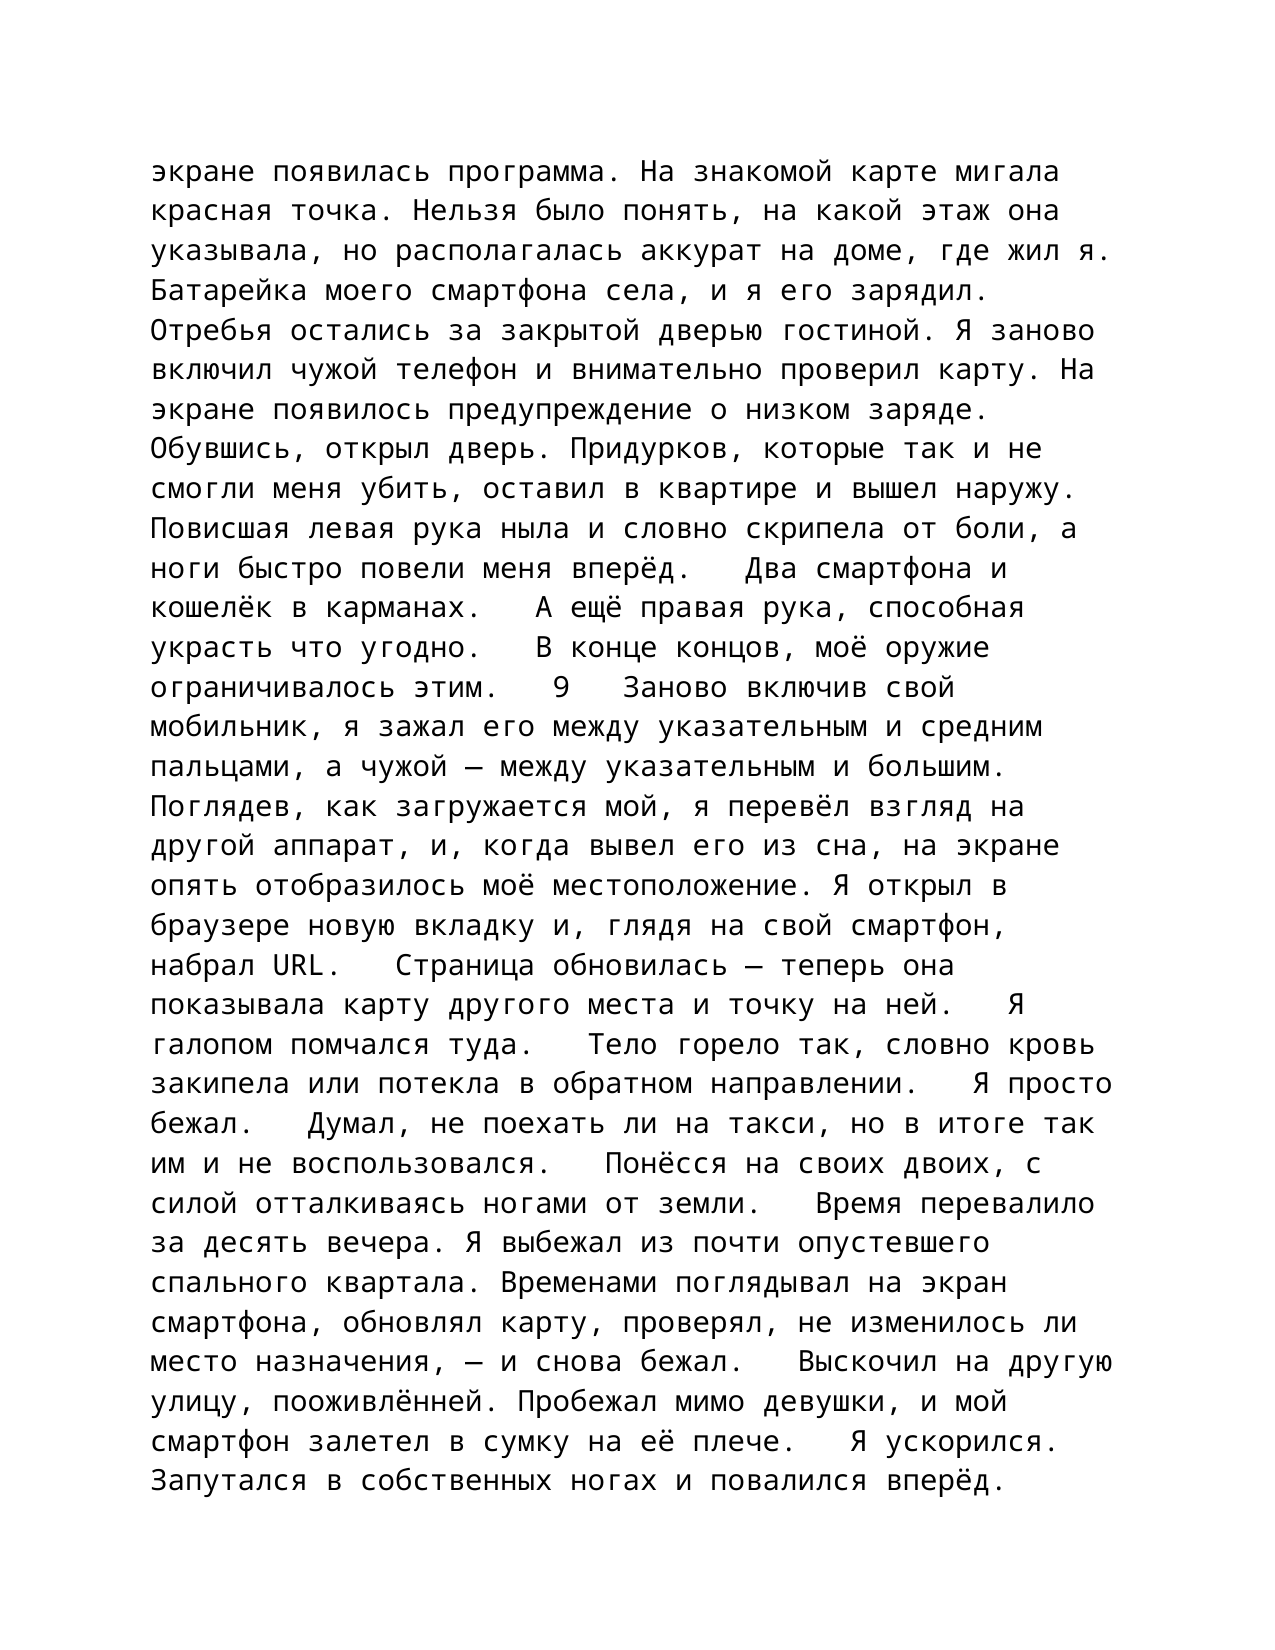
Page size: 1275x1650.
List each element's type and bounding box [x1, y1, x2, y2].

text [150, 150, 1125, 1499]
